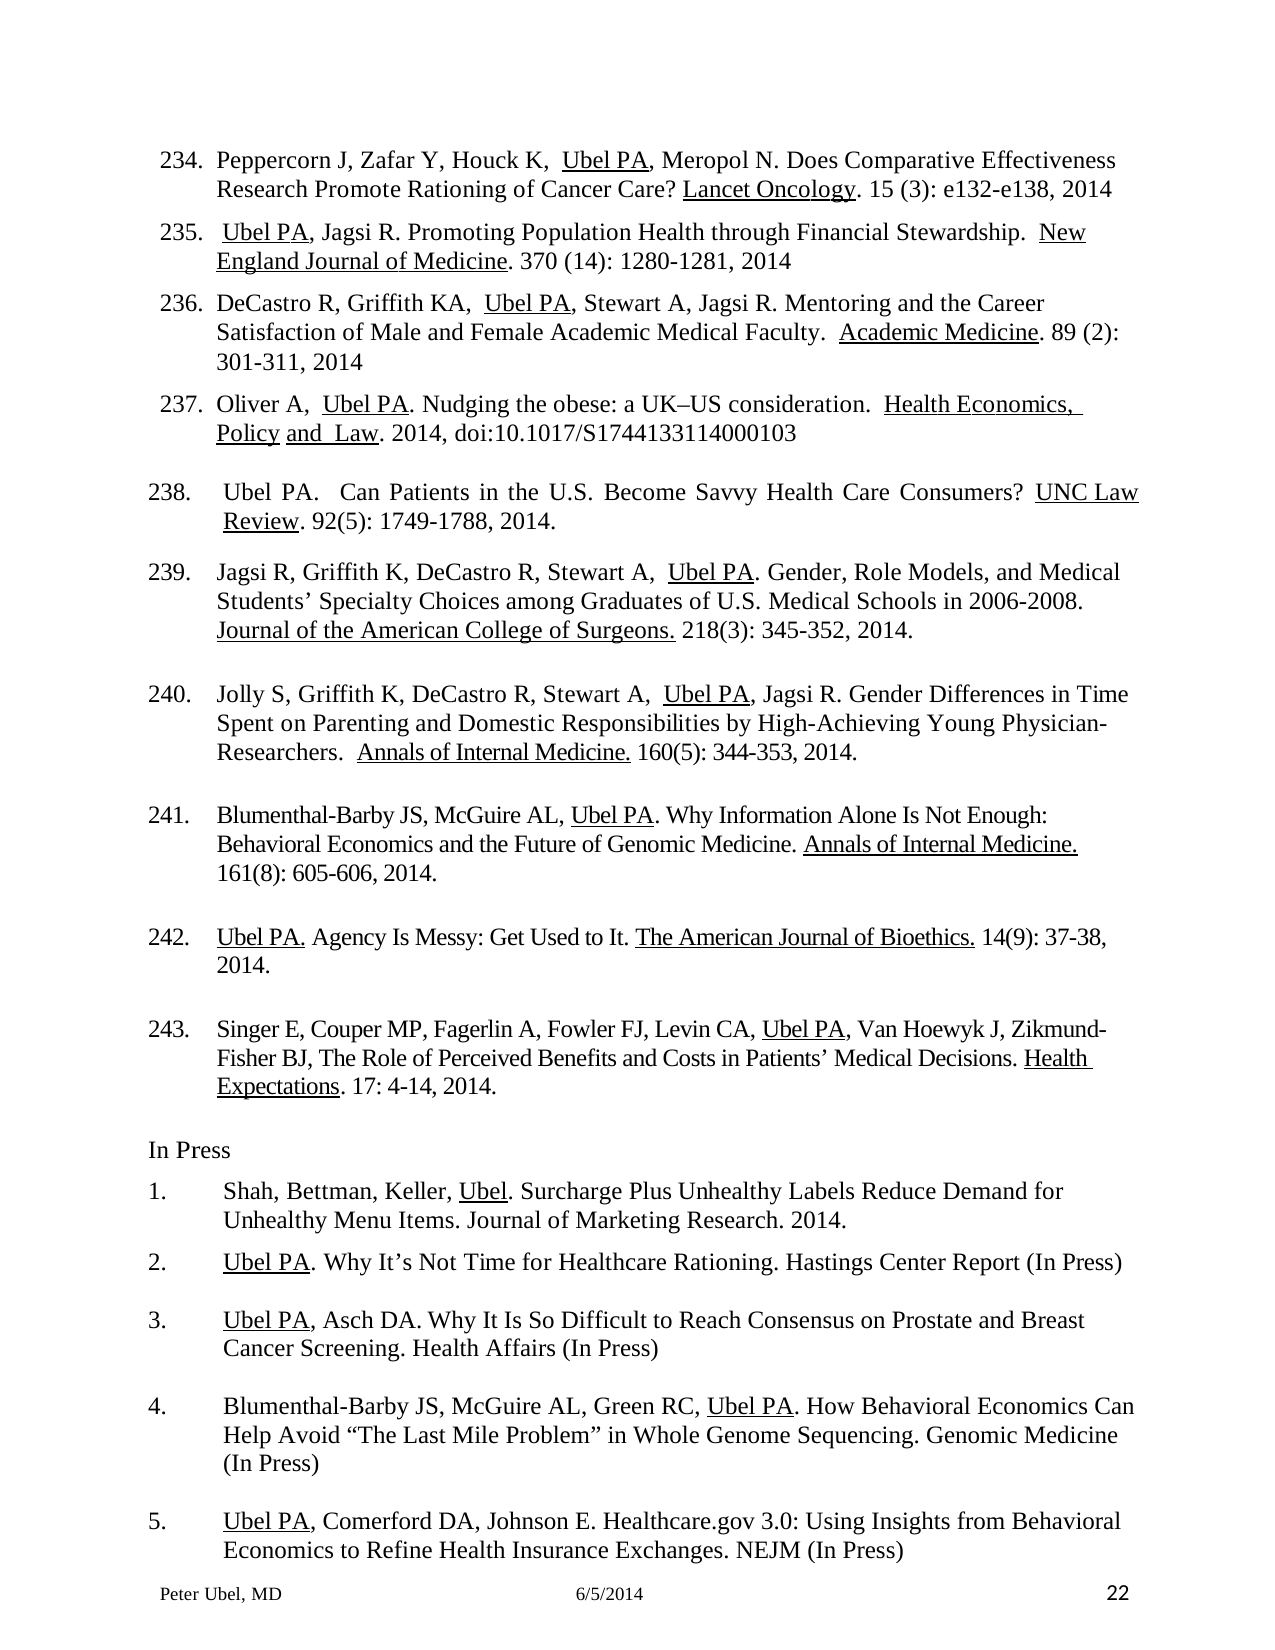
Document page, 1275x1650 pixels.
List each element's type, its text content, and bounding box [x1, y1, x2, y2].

text In Press [148, 1135, 1139, 1164]
text 242. Ubel PA. Agency Is Messy: Get Used to It. The American Journal of Bioethics. 14(9): 37-38, 2014. [148, 922, 1139, 979]
text 239. Jagsi R, Griffith K, DeCastro R, Stewart A, Ubel PA. Gender, Role Models, and Medical Students’ Specialty Choices among Graduates of U.S. Medical Schools in 2006-2008. Journal of the American College of Surgeons. 218(3): 345-352, 2014. [148, 557, 1137, 645]
text 241. Blumenthal-Barby JS, McGuire AL, Ubel PA. Why Information Alone Is Not Enough: Behavioral Economics and the Future of Genomic Medicine. Annals of Internal Medicine. 161(8): 605-606, 2014. [148, 801, 1139, 887]
text 236. DeCastro R, Griffith KA, Ubel PA, Stewart A, Jagsi R. Mentoring and the Career [159, 288, 1139, 317]
text 240. Jolly S, Griffith K, DeCastro R, Stewart A, Ubel PA, Jagsi R. Gender Differences in Time Spent on Parenting and Domestic Responsibilities by High-Achieving Young Physician- Researchers. Annals of Internal Medicine. 160(5): 344-353, 2014. [148, 679, 1139, 766]
text Review. 92(5): 1749-1788, 2014. [216, 506, 1139, 535]
text 2. Ubel PA. Why It’s Not Time for Healthcare Rationing. Hastings Center Report (In Press) [148, 1247, 1139, 1276]
text 5. Ubel PA, Comerford DA, Johnson E. Healthcare.gov 3.0: Using Insights from Behavioral Economics to Refine Health Insurance Exchanges. NEJM (In Press) [148, 1506, 1139, 1563]
text 238. Ubel PA. Can Patients in the U.S. Become Savvy Health Care Consumers? UNC Law [148, 477, 1139, 506]
text 4. Blumenthal-Barby JS, McGuire AL, Green RC, Ubel PA. How Behavioral Economics Can Help Avoid “The Last Mile Problem” in Whole Genome Sequencing. Genomic Medicine (In Press) [148, 1391, 1139, 1477]
text 235. Ubel PA, Jagsi R. Promoting Population Health through Financial Stewardship. New [159, 217, 1139, 245]
text 243. Singer E, Couper MP, Fagerlin A, Fowler FJ, Levin CA, Ubel PA, Van Hoewyk J, Zikmund-Fisher BJ, The Role of Perceived Benefits and Costs in Patients’ Medical Decisions. Health Expectations. 17: 4-14, 2014. [148, 1014, 1139, 1100]
text Satisfaction of Male and Female Academic Medical Faculty. Academic Medicine. 89 (2): [216, 317, 1139, 346]
text England Journal of Medicine. 370 (14): 1280-1281, 2014 [216, 246, 1139, 275]
text 1. Shah, Bettman, Keller, Ubel. Surcharge Plus Unhealthy Labels Reduce Demand for Unhealthy Menu Items. Journal of Marketing Research. 2014. [148, 1176, 1139, 1234]
text 3. Ubel PA, Asch DA. Why It Is So Difficult to Reach Consensus on Prostate and Breast Cancer Screening. Health Affairs (In Press) [148, 1305, 1139, 1362]
text 301-311, 2014 [216, 347, 1139, 376]
text 237. Oliver A, Ubel PA. Nudging the obese: a UK–US consideration. Health Economics, Policy and Law. 2014, doi:10.1017/S1744133114000103 [159, 389, 1125, 447]
text Research Promote Rationing of Cancer Care? Lancet Oncology. 15 (3): e132-e138, 2014 [216, 174, 1139, 203]
text 234. Peppercorn J, Zafar Y, Houck K, Ubel PA, Meropol N. Does Comparative Effectiveness [159, 145, 1139, 174]
